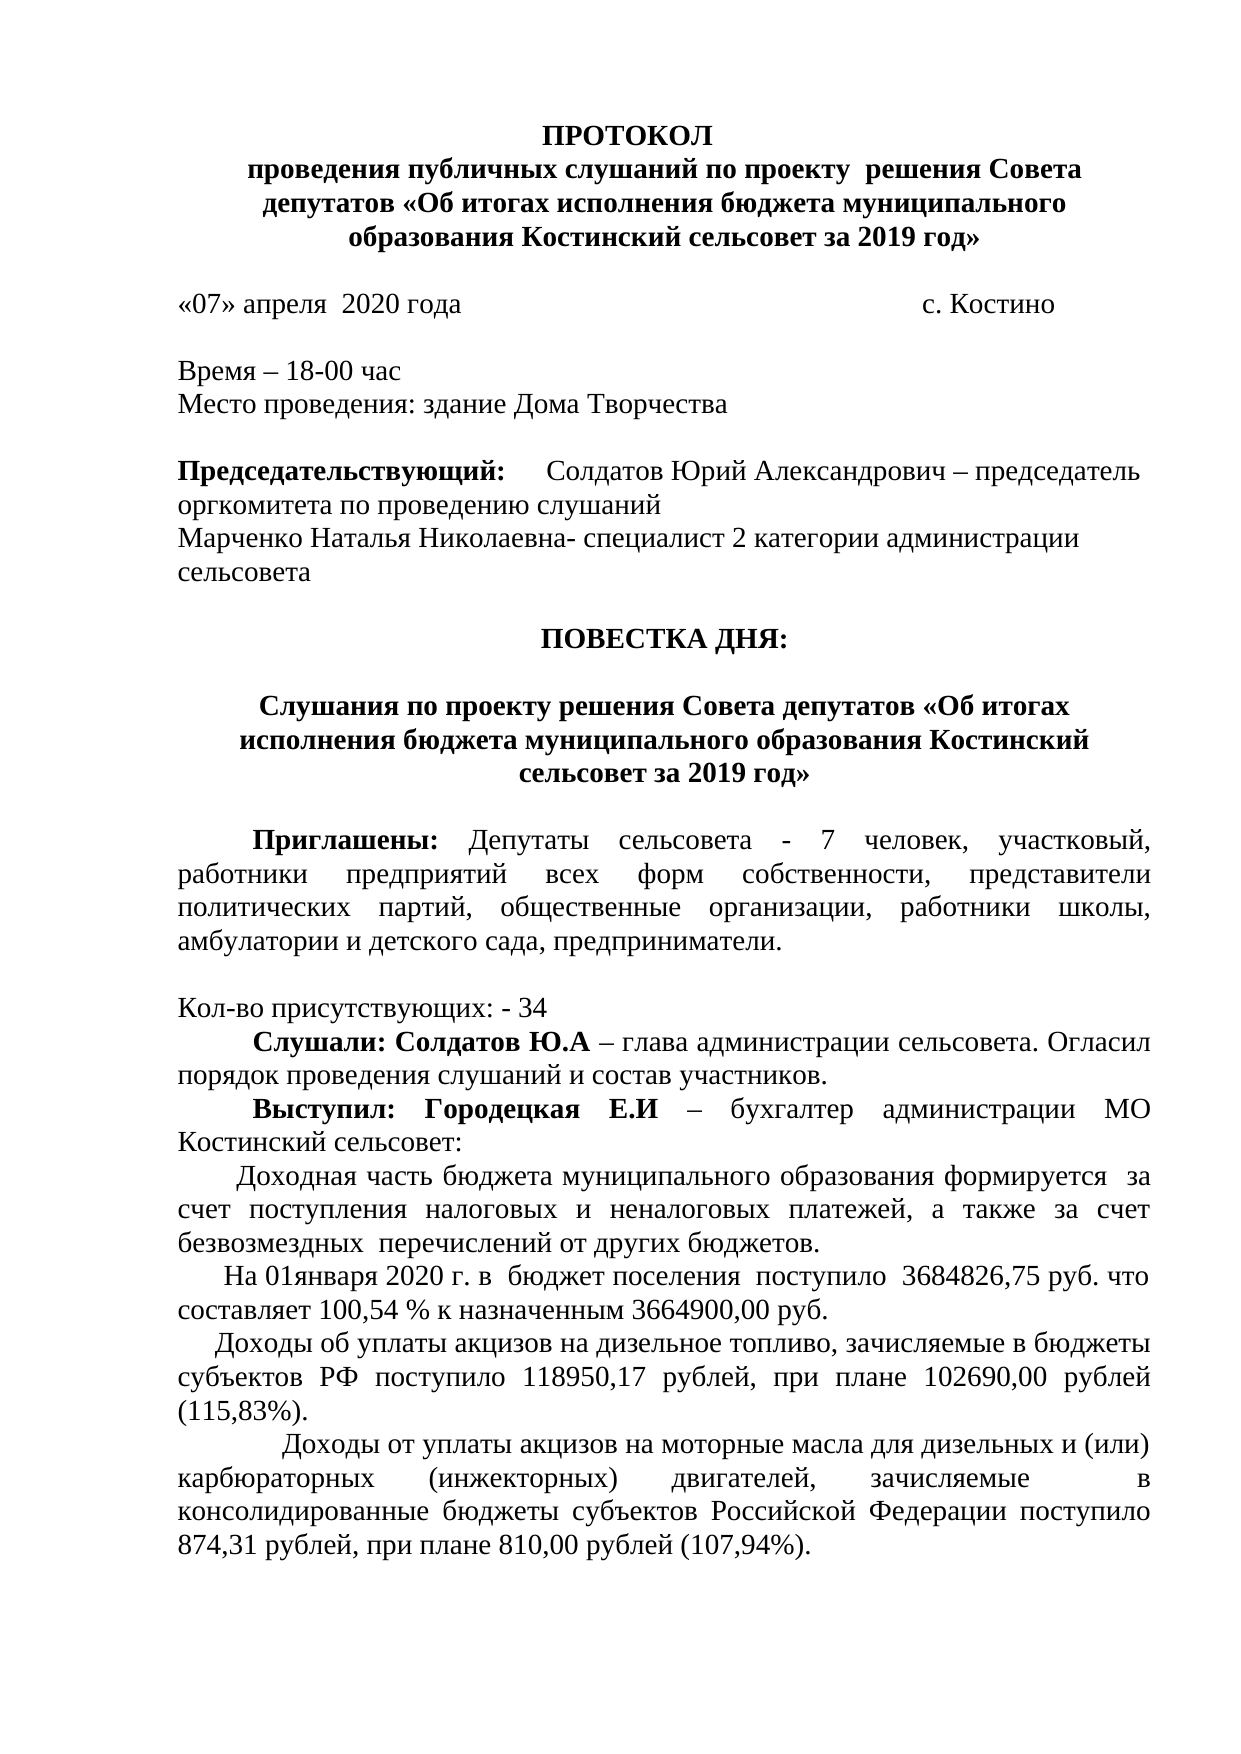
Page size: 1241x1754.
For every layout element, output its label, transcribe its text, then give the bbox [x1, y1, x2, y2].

text Председательствующий: Солдатов Юрий Александрович – председатель оргкомитета по проведению слушаний [177, 453, 1152, 521]
text проведения публичных слушаний по проекту решения Совета депутатов «Об итогах исполнения бюджета муниципального образования Костинский сельсовет за 2019 год» [177, 152, 1152, 252]
text «07» апреля 2020 года с. Костино [177, 286, 1152, 319]
text Доходы об уплаты акцизов на дизельное топливо, зачисляемые в бюджеты субъектов РФ поступило 118950,17 рублей, при плане 102690,00 рублей (115,83%). [177, 1326, 1152, 1426]
text Приглашены: Депутаты сельсовета - 7 человек, участковый, работники предприятий всех форм собственности, представители политических партий, общественные организации, работники школы, амбулатории и детского сада, предприниматели. [177, 822, 1152, 957]
text На 01января 2020 г. в бюджет поселения поступило 3684826,75 руб. что составляет 100,54 % к назначенным 3664900,00 руб. [177, 1258, 1152, 1326]
text Время – 18-00 час [177, 353, 1152, 386]
text Кол-во присутствующих: - 34 [177, 990, 1152, 1024]
text Слушали: Солдатов Ю.А – глава администрации сельсовета. Огласил порядок проведения слушаний и состав участников. [177, 1024, 1152, 1091]
text Слушания по проекту решения Совета депутатов «Об итогах исполнения бюджета муниципального образования Костинский сельсовет за 2019 год» [177, 688, 1152, 789]
text Доходная часть бюджета муниципального образования формируется за счет поступления налоговых и неналоговых платежей, а также за счет безвозмездных перечислений от других бюджетов. [177, 1158, 1152, 1258]
text ПРОТОКОЛ [177, 118, 1152, 152]
text Место проведения: здание Дома Творчества [177, 386, 1152, 420]
text Доходы от уплаты акцизов на моторные масла для дизельных и (или) карбюраторных (инжекторных) двигателей, зачисляемые в консолидированные бюджеты субъектов Российской Федерации поступило 874,31 рублей, при плане 810,00 рублей (107,94%). [177, 1426, 1152, 1560]
text Секретарь: Марченко Наталья Николаевна- специалист 2 категории администрации сельсовета [0, 521, 1152, 588]
text Выступил: Городецкая Е.И – бухгалтер администрации МО Костинский сельсовет: [177, 1091, 1152, 1158]
text ПОВЕСТКА ДНЯ: [177, 621, 1152, 655]
